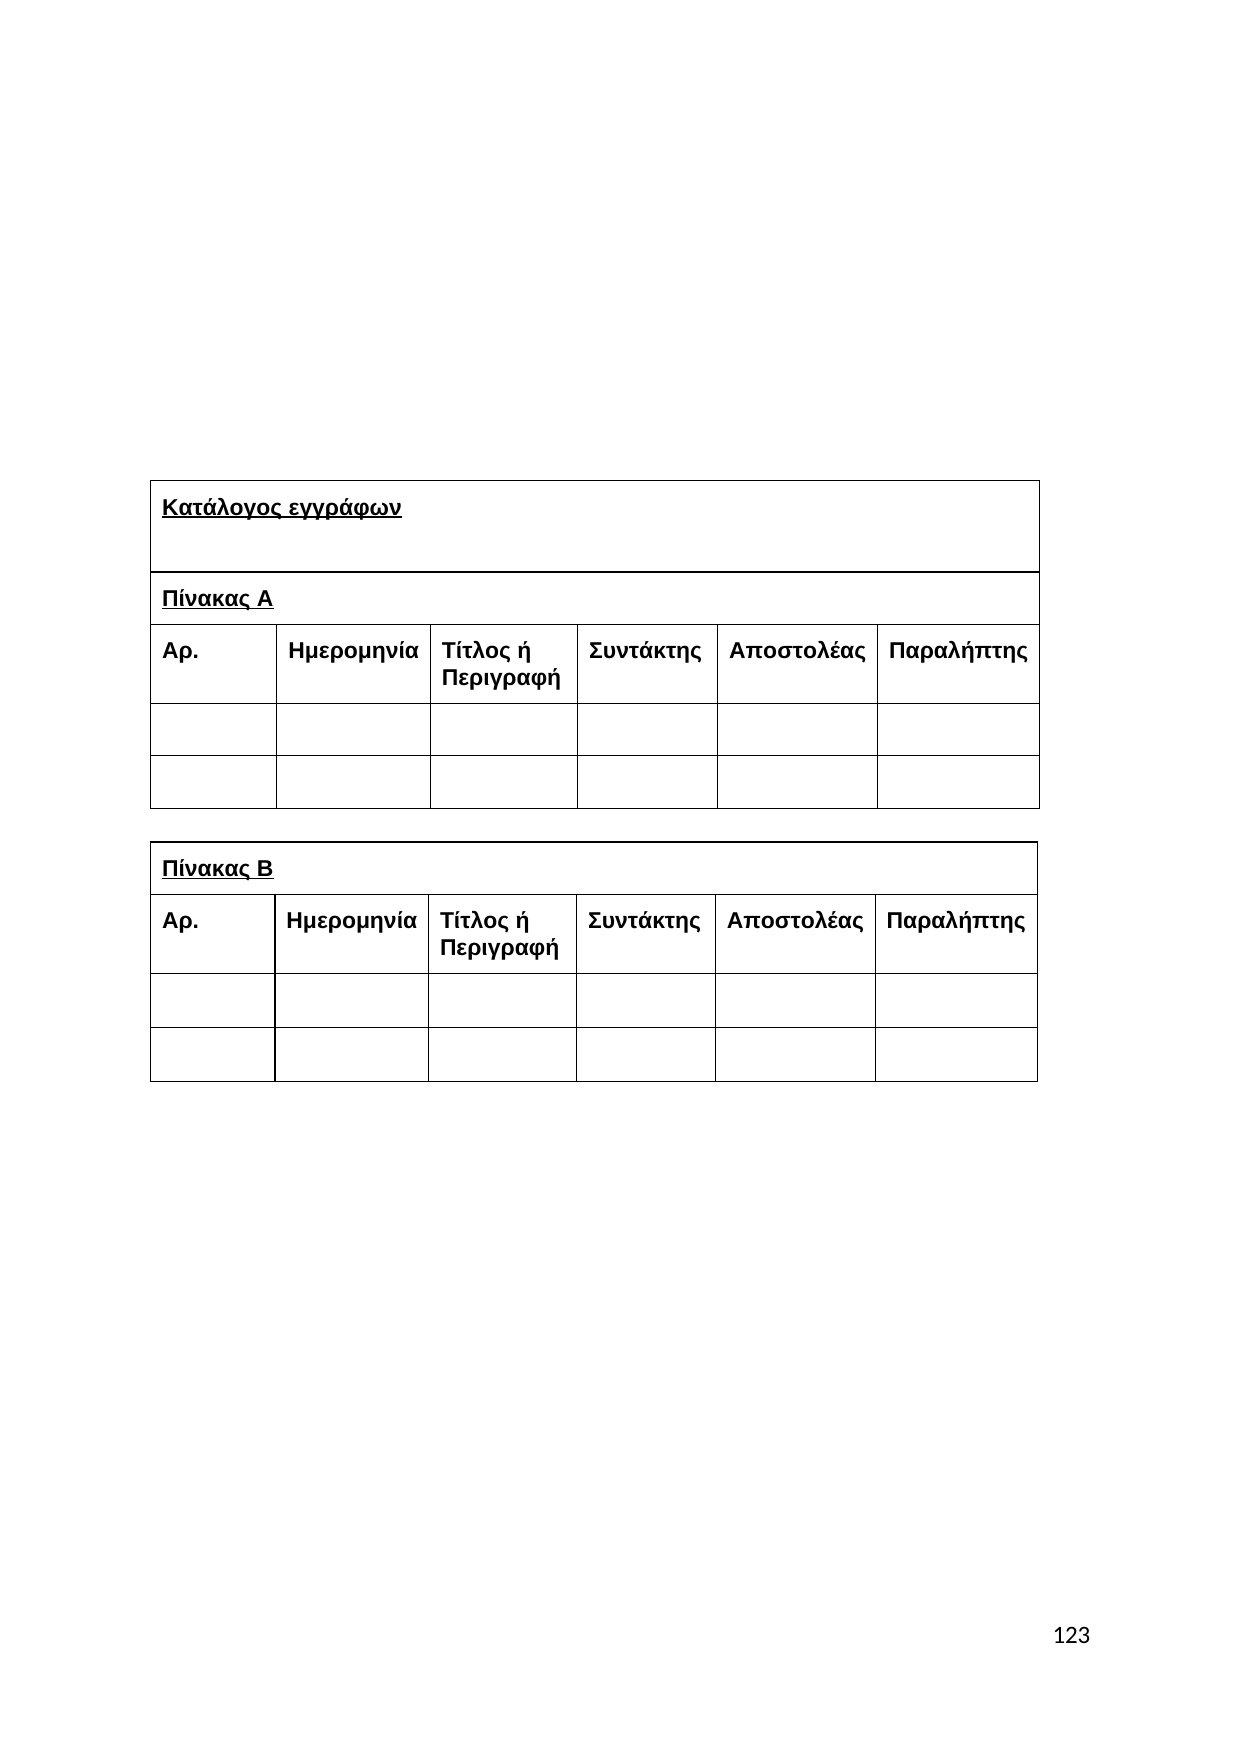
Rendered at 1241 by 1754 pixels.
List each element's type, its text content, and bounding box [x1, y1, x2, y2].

table_cell [716, 974, 875, 1027]
table_cell Τίτλος ή Περιγραφή [429, 895, 576, 973]
table_cell [578, 756, 717, 807]
table_cell Τίτλος ή Περιγραφή [431, 625, 577, 703]
table_cell [276, 974, 428, 1027]
table_cell [876, 974, 1037, 1027]
table_cell [578, 704, 717, 755]
table_cell [577, 974, 715, 1027]
table_cell [277, 704, 430, 755]
table_cell Αποστολέας [716, 895, 875, 973]
table_cell [718, 704, 877, 755]
table_header Κατάλογος εγγράφων [151, 481, 1039, 571]
table_cell [429, 974, 576, 1027]
table_cell [151, 1028, 274, 1081]
table_header Πίνακας B [151, 843, 1037, 894]
table_cell [429, 1028, 576, 1081]
table_cell [876, 1028, 1037, 1081]
table_cell Παραλήπτης [876, 895, 1037, 973]
table_cell Ημερομηνία [276, 895, 428, 973]
table_cell Παραλήπτης [878, 625, 1039, 703]
table_cell [878, 704, 1039, 755]
table_cell Αρ. [151, 625, 276, 703]
table_cell [878, 756, 1039, 807]
table_cell Ημερομηνία [277, 625, 430, 703]
table_cell [718, 756, 877, 807]
table_cell [577, 1028, 715, 1081]
table_cell [151, 974, 274, 1027]
table_cell [151, 756, 276, 807]
table_cell [431, 756, 577, 807]
table_cell Συντάκτης [578, 625, 717, 703]
table_cell Αποστολέας [718, 625, 877, 703]
table_cell [431, 704, 577, 755]
table_cell Πίνακας A [151, 573, 1039, 624]
table_cell Συντάκτης [577, 895, 715, 973]
table_cell [716, 1028, 875, 1081]
table_cell Αρ. [151, 895, 274, 973]
table_cell [277, 756, 430, 807]
table_cell [276, 1028, 428, 1081]
table_cell [151, 704, 276, 755]
